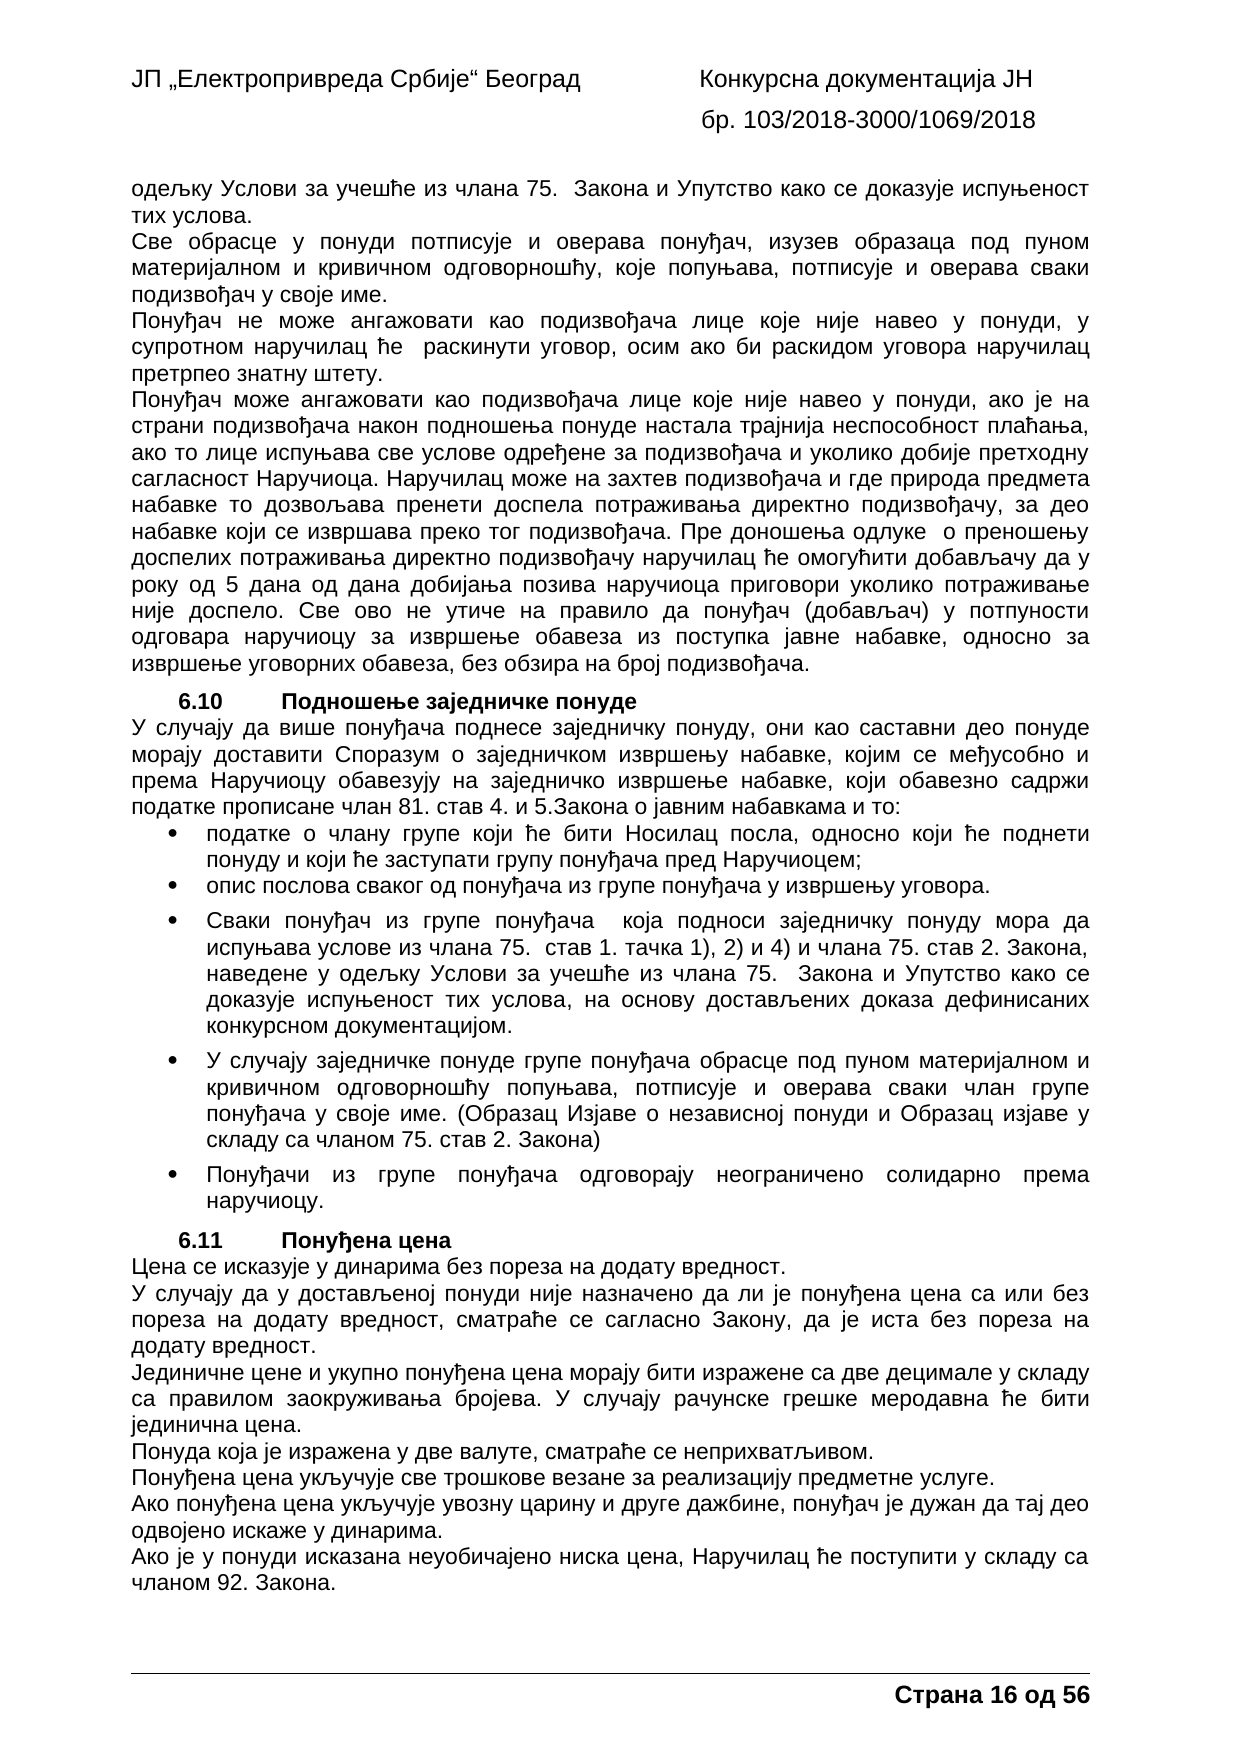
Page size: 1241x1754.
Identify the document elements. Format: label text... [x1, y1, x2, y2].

text Ако је у понуди исказана неуобичајено ниска цена, Наручилац ће поступити у складу са чланом 92. Закона. [131, 1543, 1090, 1596]
text податке о члану групе који ће бити Носилац посла, односно који ће поднети понуду и који ће заступати групу понуђача пред Наручиоцем; [169, 820, 1090, 872]
list Понуђена цена [178, 1227, 1090, 1253]
text У случају да више понуђача поднесе заједничку понуду, они као саставни део понуде морају доставити Споразум о заједничком извршењу набавке, којим се међусобно и према Наручиоцу обавезују на заједничко извршење набавке, који обавезно садржи податке прописане члан 81. став 4. и 5.Закона о јавним набавкама и то: [131, 714, 1090, 820]
text У случају заједничке понуде групе понуђача обрасце под пуном материјалном и кривичном одговорношћу попуњава, потписује и оверава сваки члан групе понуђача у своје име. (Образац Изјаве о независној понуди и Образац изјаве у складу са чланом 75. став 2. Закона) [169, 1047, 1090, 1153]
text Сваки понуђач из групе понуђача која подноси заједничку понуду мора да испуњава услове из члана 75. став 1. тачка 1), 2) и 4) и члана 75. став 2. Закона, наведене у одељку Услови за учешће из члана 75. Закона и Упутство како се доказује испуњеност тих услова, на основу достављених доказа дефинисаних конкурсном документацијом. [169, 907, 1090, 1039]
text Јединичне цене и укупно понуђена цена морају бити изражене са две децимале у складу са правилом заокруживања бројева. У случају рачунске грешке меродавна ће бити јединична цена. [131, 1358, 1090, 1438]
text Понуђена цена укључује све трошкове везане за реализацију предметне услуге. [131, 1464, 1090, 1490]
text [131, 175, 1090, 228]
text У случају да у достављеној понуди није назначено да ли је понуђена цена са или без пореза на додату вредност, сматраће се сагласно Закону, да је иста без пореза на додату вредност. [131, 1279, 1090, 1358]
text Понуђач може ангажовати као подизвођача лице које није навео у понуди, ако је на страни подизвођача након подношења понуде настала трајнија неспособност плаћања, ако то лице испуњава све услове одређене за подизвођача и уколико добије претходну сагласност Наручиоца. Наручилац може на захтев подизвођача и где природа предмета набавке то дозвољава пренети доспела потраживања директно подизвођачу, за део набавке који се извршава преко тог подизвођача. Пре доношења одлуке о преношењу доспелих потраживања директно подизвођачу наручилац ће омогућити добављачу да у року од 5 дана од дана добијања позива наручиоца приговори уколико потраживање није доспело. Све ово не утиче на правило да понуђач (добављач) у потпуности одговара наручиоцу за извршење обавеза из поступка јавне набавке, односно за извршење уговорних обавеза, без обзира на број подизвођача. [131, 386, 1090, 676]
text Цена се исказује у динарима без пореза на додату вредност. [131, 1253, 1090, 1279]
text опис послова сваког од понуђача из групе понуђача у извршењу уговора. [169, 872, 1090, 899]
text Све обрасце у понуди потписује и оверава понуђач, изузев образаца под пуном материјалном и кривичном одговорношћу, које попуњава, потписује и оверава сваки подизвођач у своје име. [131, 228, 1090, 307]
text Понуђач не може ангажовати као подизвођача лице које није навео у понуди, у супротном наручилац ће раскинути уговор, осим ако би раскидом уговора наручилац претрпео знатну штету. [131, 307, 1090, 386]
text Ако понуђена цена укључује увозну царину и друге дажбине, понуђач је дужан да тај део одвојено искаже у динарима. [131, 1490, 1090, 1543]
text Понуђачи из групе понуђача одговорају неограничено солидарно према наручиоцу. [169, 1161, 1090, 1214]
text Понуда која је изражена у две валуте, сматраће се неприхватљивом. [131, 1438, 1090, 1464]
list Подношење заједничке понуде [178, 688, 1090, 714]
